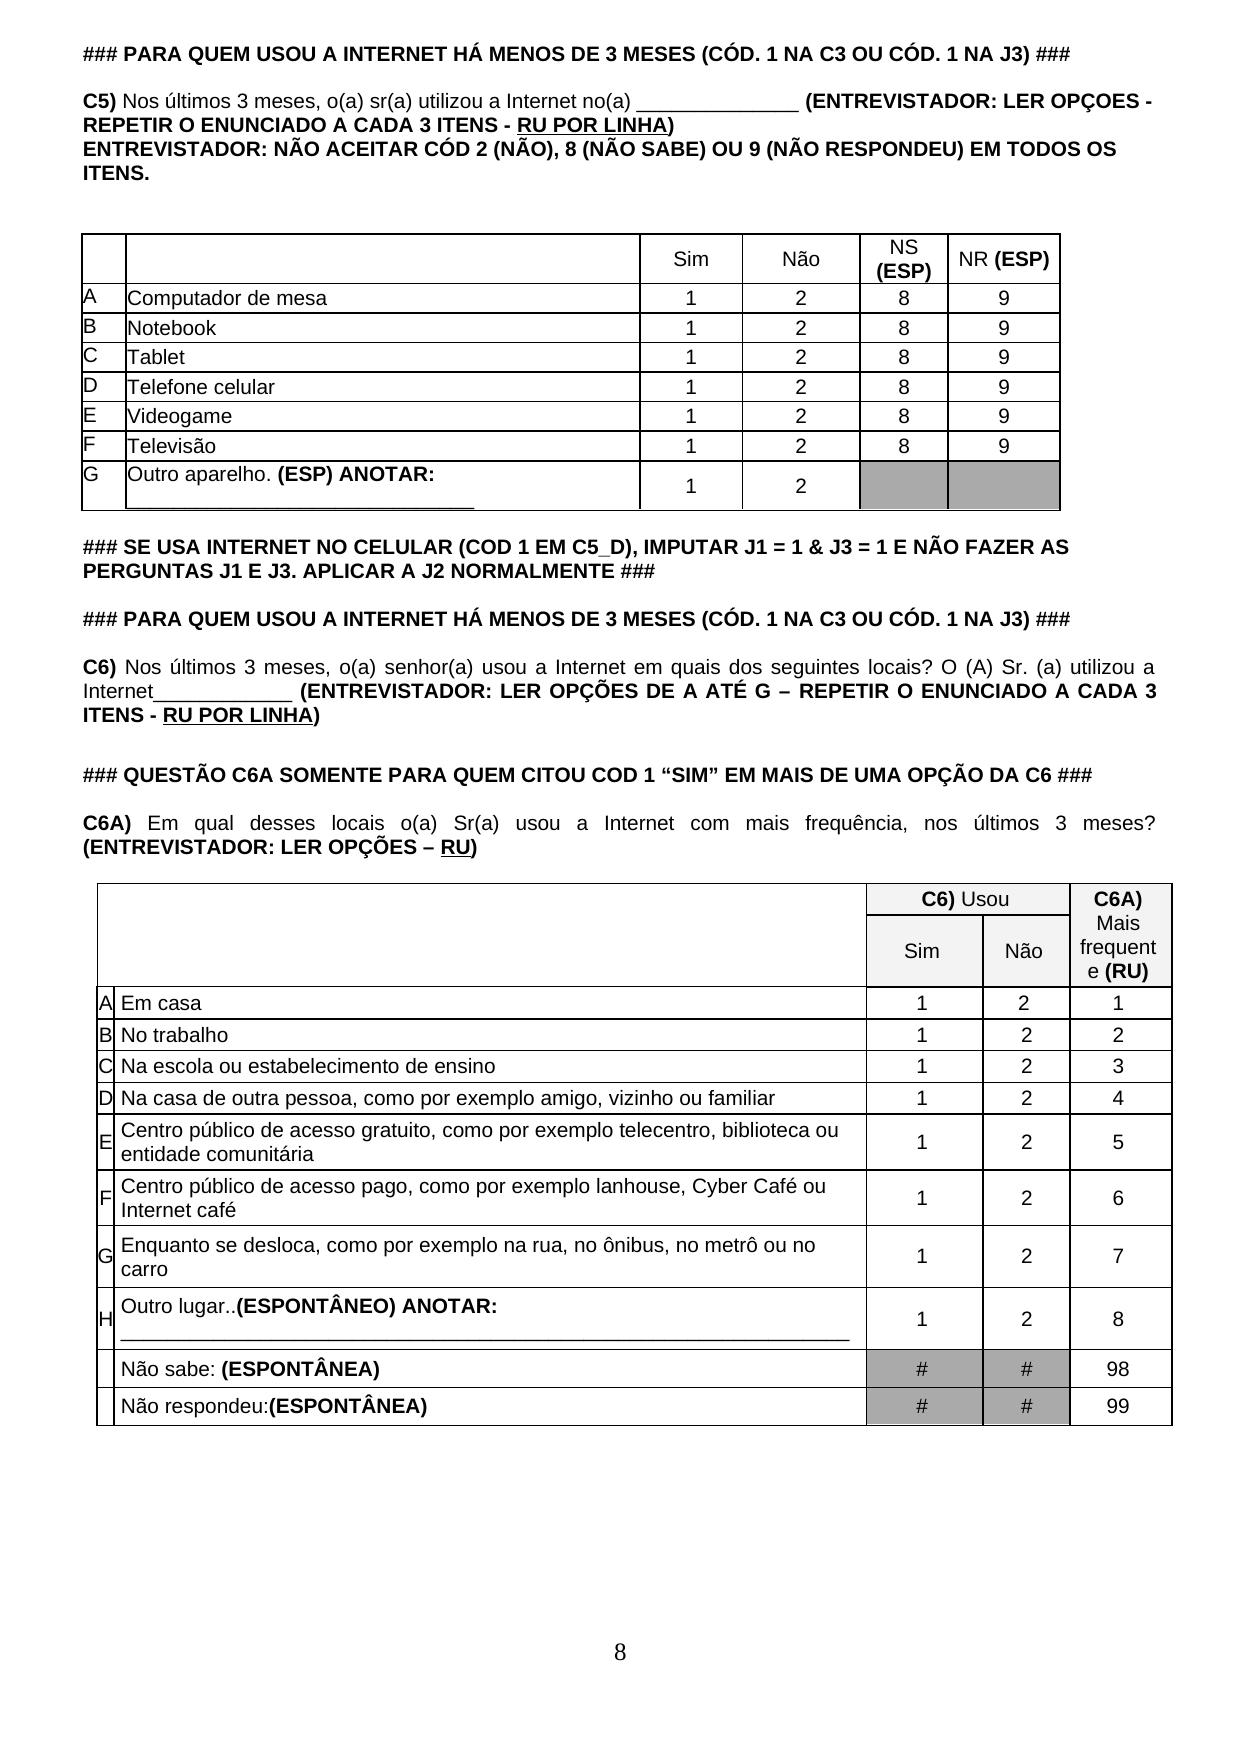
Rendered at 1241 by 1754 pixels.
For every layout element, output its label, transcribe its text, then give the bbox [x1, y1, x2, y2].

table_cell 1 [641, 343, 742, 371]
table_cell 2 [743, 314, 859, 342]
table_cell B [98, 1020, 113, 1049]
table_cell Tablet [127, 343, 639, 371]
table_cell 6 [1071, 1171, 1171, 1224]
table_cell A [83, 284, 125, 312]
table_header C6) Usou [867, 884, 1069, 914]
table_cell Telefone celular [127, 373, 639, 401]
table_cell Não sabe: (ESPONTÂNEA) [115, 1350, 866, 1387]
table_cell 2 [984, 988, 1069, 1018]
table_cell 1 [641, 373, 742, 401]
table_cell Videogame [127, 402, 639, 430]
table_cell 1 [867, 1171, 982, 1224]
table_cell 2 [743, 343, 859, 371]
table_cell E [98, 1115, 113, 1169]
table_cell 2 [984, 1288, 1069, 1348]
table_cell 8 [861, 402, 947, 430]
table_cell 2 [1071, 1020, 1171, 1049]
text ### PARA QUEM USOU A INTERNET HÁ MENOS DE 3 MESES (CÓD. 1 NA C3 OU CÓD. 1 NA J3) ### [83, 607, 1157, 631]
table_cell 2 [984, 1171, 1069, 1224]
table_cell 9 [949, 373, 1059, 401]
table_cell Computador de mesa [127, 284, 639, 312]
table_cell # [867, 1388, 982, 1424]
table_cell [98, 1350, 113, 1387]
text C5) Nos últimos 3 meses, o(a) sr(a) utilizou a Internet no(a) ______________ (ENTREVISTADOR: LER OPÇOES - REPETIR O ENUNCIADO A CADA 3 ITENS - RU POR LINHA) [83, 89, 1157, 137]
table_cell No trabalho [115, 1020, 866, 1049]
table_cell 98 [1071, 1350, 1171, 1387]
table_header Não [743, 235, 859, 282]
table_cell 2 [984, 1051, 1069, 1081]
table_cell # [984, 1350, 1069, 1387]
table_cell 8 [861, 432, 947, 460]
table_cell H [98, 1288, 113, 1348]
table_cell 9 [949, 284, 1059, 312]
table_cell D [98, 1083, 113, 1113]
table_cell 9 [949, 314, 1059, 342]
table_cell 4 [1071, 1083, 1171, 1113]
text ENTREVISTADOR: NÃO ACEITAR CÓD 2 (NÃO), 8 (NÃO SABE) OU 9 (NÃO RESPONDEU) EM TODOS OS ITENS. [83, 137, 1157, 185]
table_cell 2 [984, 1115, 1069, 1169]
table_cell 1 [867, 1226, 982, 1287]
table_header C6A) Mais frequente (RU) [1071, 884, 1171, 986]
table_header [83, 235, 125, 282]
table_cell Televisão [127, 432, 639, 460]
table_cell 9 [949, 402, 1059, 430]
text ### SE USA INTERNET NO CELULAR (COD 1 EM C5_D), IMPUTAR J1 = 1 & J3 = 1 E NÃO FAZER AS PERGUNTAS J1 E J3. APLICAR A J2 NORMALMENTE ### [83, 535, 1157, 583]
table_cell 1 [867, 1020, 982, 1049]
table_header [127, 235, 639, 282]
table_cell 1 [867, 988, 982, 1018]
table_cell [98, 1388, 113, 1424]
table_cell Na casa de outra pessoa, como por exemplo amigo, vizinho ou familiar [115, 1083, 866, 1113]
table_cell 3 [1071, 1051, 1171, 1081]
table_header Sim [641, 235, 742, 282]
table_cell 2 [984, 1083, 1069, 1113]
text C6) Nos últimos 3 meses, o(a) senhor(a) usou a Internet em quais dos seguintes locais? O (A) Sr. (a) utilizou a Internet____________ (ENTREVISTADOR: LER OPÇÕES DE A ATÉ G – REPETIR O ENUNCIADO A CADA 3 ITENS - RU POR LINHA) [83, 655, 1157, 727]
table_cell Em casa [115, 987, 866, 1018]
table_cell D [83, 373, 125, 401]
table_cell 2 [743, 402, 859, 430]
table_cell 8 [861, 284, 947, 312]
table_cell F [98, 1171, 113, 1224]
text ### PARA QUEM USOU A INTERNET HÁ MENOS DE 3 MESES (CÓD. 1 NA C3 OU CÓD. 1 NA J3) ### [83, 41, 1157, 65]
table_cell 1 [1071, 988, 1171, 1018]
table_cell Outro lugar..(ESPONTÂNEO) ANOTAR: _______________________________________________________________ [115, 1288, 866, 1348]
table_cell 5 [1071, 1115, 1171, 1169]
table_cell [861, 462, 947, 509]
table_cell 2 [743, 462, 859, 509]
table_header NS (ESP) [861, 235, 947, 282]
table_cell Não respondeu:(ESPONTÂNEA) [115, 1388, 866, 1424]
table_cell Centro público de acesso gratuito, como por exemplo telecentro, biblioteca ou entidade comunitária [115, 1115, 866, 1169]
table_cell 1 [641, 284, 742, 312]
table_cell E [83, 402, 125, 430]
table_cell 1 [641, 314, 742, 342]
table_cell C [83, 343, 125, 371]
table_cell A [98, 987, 113, 1018]
table_cell 1 [641, 462, 742, 509]
table_cell Sim [867, 916, 982, 986]
table_cell Notebook [127, 314, 639, 342]
table_cell 9 [949, 432, 1059, 460]
table_cell 1 [867, 1083, 982, 1113]
table_cell 2 [984, 1226, 1069, 1287]
table_cell # [867, 1350, 982, 1387]
table_cell 1 [867, 1288, 982, 1348]
table_cell G [83, 462, 125, 509]
table_cell Não [984, 916, 1069, 986]
table_cell [949, 462, 1059, 509]
text C6A) Em qual desses locais o(a) Sr(a) usou a Internet com mais frequência, nos últimos 3 meses? (ENTREVISTADOR: LER OPÇÕES – RU) [83, 811, 1157, 858]
table_cell 8 [861, 343, 947, 371]
table_cell Outro aparelho. (ESP) ANOTAR: ______________________________ [127, 462, 639, 509]
table_cell B [83, 314, 125, 342]
table_cell 8 [1071, 1288, 1171, 1348]
table_cell Centro público de acesso pago, como por exemplo lanhouse, Cyber Café ou Internet café [115, 1171, 866, 1224]
table_cell 1 [641, 402, 742, 430]
table_cell # [984, 1388, 1069, 1424]
table_cell Enquanto se desloca, como por exemplo na rua, no ônibus, no metrô ou no carro [115, 1226, 866, 1287]
table_cell 99 [1071, 1388, 1171, 1424]
table_header [98, 884, 866, 986]
table_cell F [83, 432, 125, 460]
table_cell 2 [743, 373, 859, 401]
table_header NR (ESP) [949, 235, 1059, 282]
table_cell 1 [867, 1051, 982, 1081]
table_cell Na escola ou estabelecimento de ensino [115, 1051, 866, 1081]
table_cell 1 [867, 1115, 982, 1169]
table_cell 2 [743, 284, 859, 312]
table_cell 8 [861, 373, 947, 401]
table_cell 9 [949, 343, 1059, 371]
table_cell 8 [861, 314, 947, 342]
table_cell 7 [1071, 1226, 1171, 1287]
table_cell 2 [984, 1020, 1069, 1049]
table_cell C [98, 1051, 113, 1081]
table_cell G [98, 1226, 113, 1287]
table_cell 1 [641, 432, 742, 460]
table_cell 2 [743, 432, 859, 460]
text ### QUESTÃO C6A SOMENTE PARA QUEM CITOU COD 1 “SIM” EM MAIS DE UMA OPÇÃO DA C6 ### [83, 763, 1157, 787]
